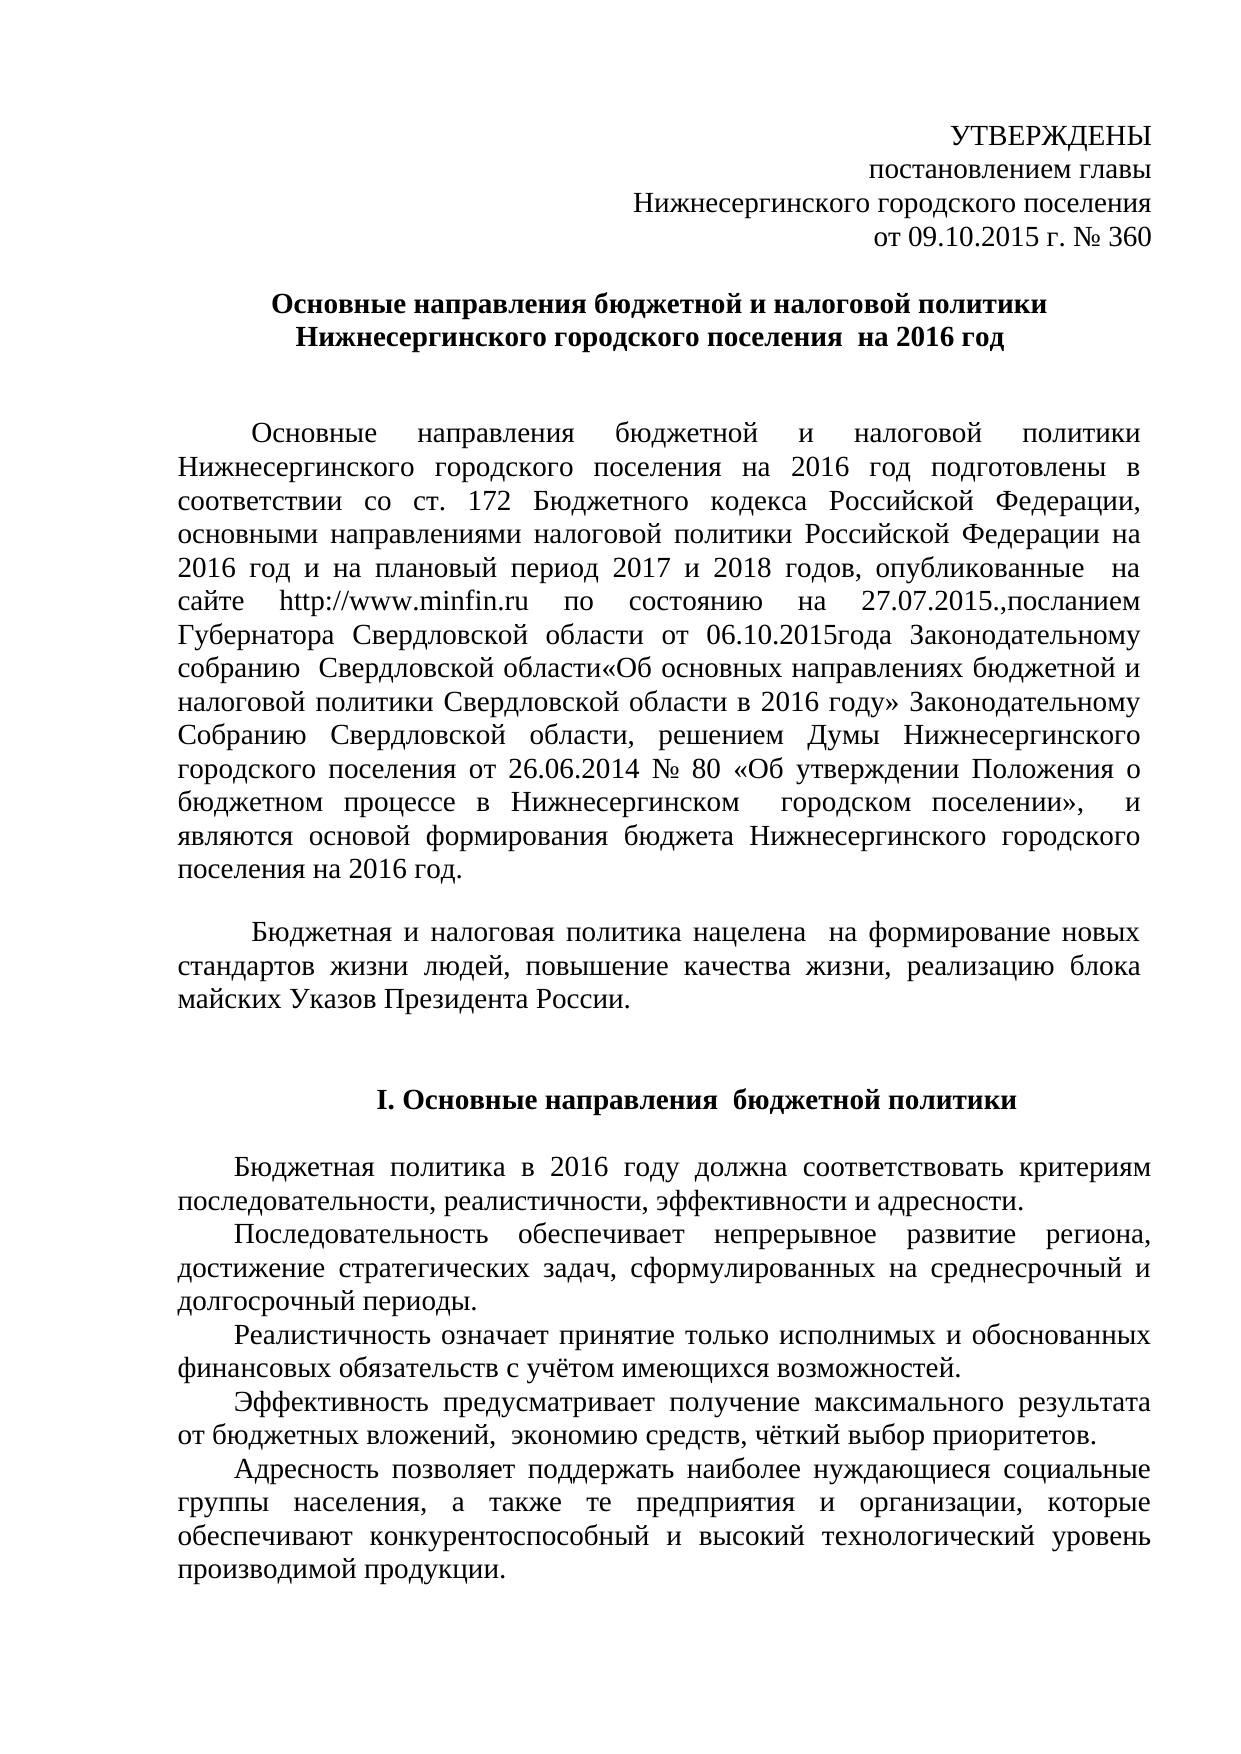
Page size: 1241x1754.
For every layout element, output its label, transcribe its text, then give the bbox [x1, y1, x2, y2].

subtitle УТВЕРЖДЕНЫ [177, 118, 1152, 152]
text I. Основные направления бюджетной политики [177, 1082, 1141, 1116]
text Адресность позволяет поддержать наиболее нуждающиеся социальные группы населения, а также те предприятия и организации, которые обеспечивают конкурентоспособный и высокий технологический уровень производимой продукции. [177, 1451, 1152, 1585]
text Нижнесергинского городского поселения на 2016 год [158, 319, 1141, 353]
text Реалистичность означает принятие только исполнимых и обоснованных финансовых обязательств с учётом имеющихся возможностей. [177, 1317, 1152, 1384]
text Бюджетная и налоговая политика нацелена на формирование новых стандартов жизни людей, повышение качества жизни, реализацию блока майских Указов Президента России. [177, 914, 1141, 1015]
text Основные направления бюджетной и налоговой политики Нижнесергинского городского поселения на 2016 год подготовлены в соответствии со ст. 172 Бюджетного кодекса Российской Федерации, основными направлениями налоговой политики Российской Федерации на 2016 год и на плановый период 2017 и 2018 годов, опубликованные на сайте http://www.minfin.ru по состоянию на 27.07.2015.,посланием Губернатора Свердловской области от 06.10.2015года Законодательному собранию Свердловской области«Об основных направлениях бюджетной и налоговой политики Свердловской области в 2016 году» Законодательному Собранию Свердловской области, решением Думы Нижнесергинского городского поселения от 26.06.2014 № 80 «Об утверждении Положения о бюджетном процессе в Нижнесергинском городском поселении», и являются основой формирования бюджета Нижнесергинского городского поселения на 2016 год. [177, 416, 1141, 885]
text Основные направления бюджетной и налоговой политики [177, 286, 1141, 319]
text от 09.10.2015 г. № 360 [177, 219, 1152, 252]
text Эффективность предусматривает получение максимального результата от бюджетных вложений, экономию средств, чёткий выбор приоритетов. [177, 1384, 1152, 1451]
text постановлением главы [177, 152, 1152, 185]
text Бюджетная политика в 2016 году должна соответствовать критериям последовательности, реалистичности, эффективности и адресности. [177, 1149, 1152, 1216]
text Нижнесергинского городского поселения [177, 185, 1152, 219]
text Последовательность обеспечивает непрерывное развитие региона, достижение стратегических задач, сформулированных на среднесрочный и долгосрочный периоды. [177, 1216, 1152, 1317]
